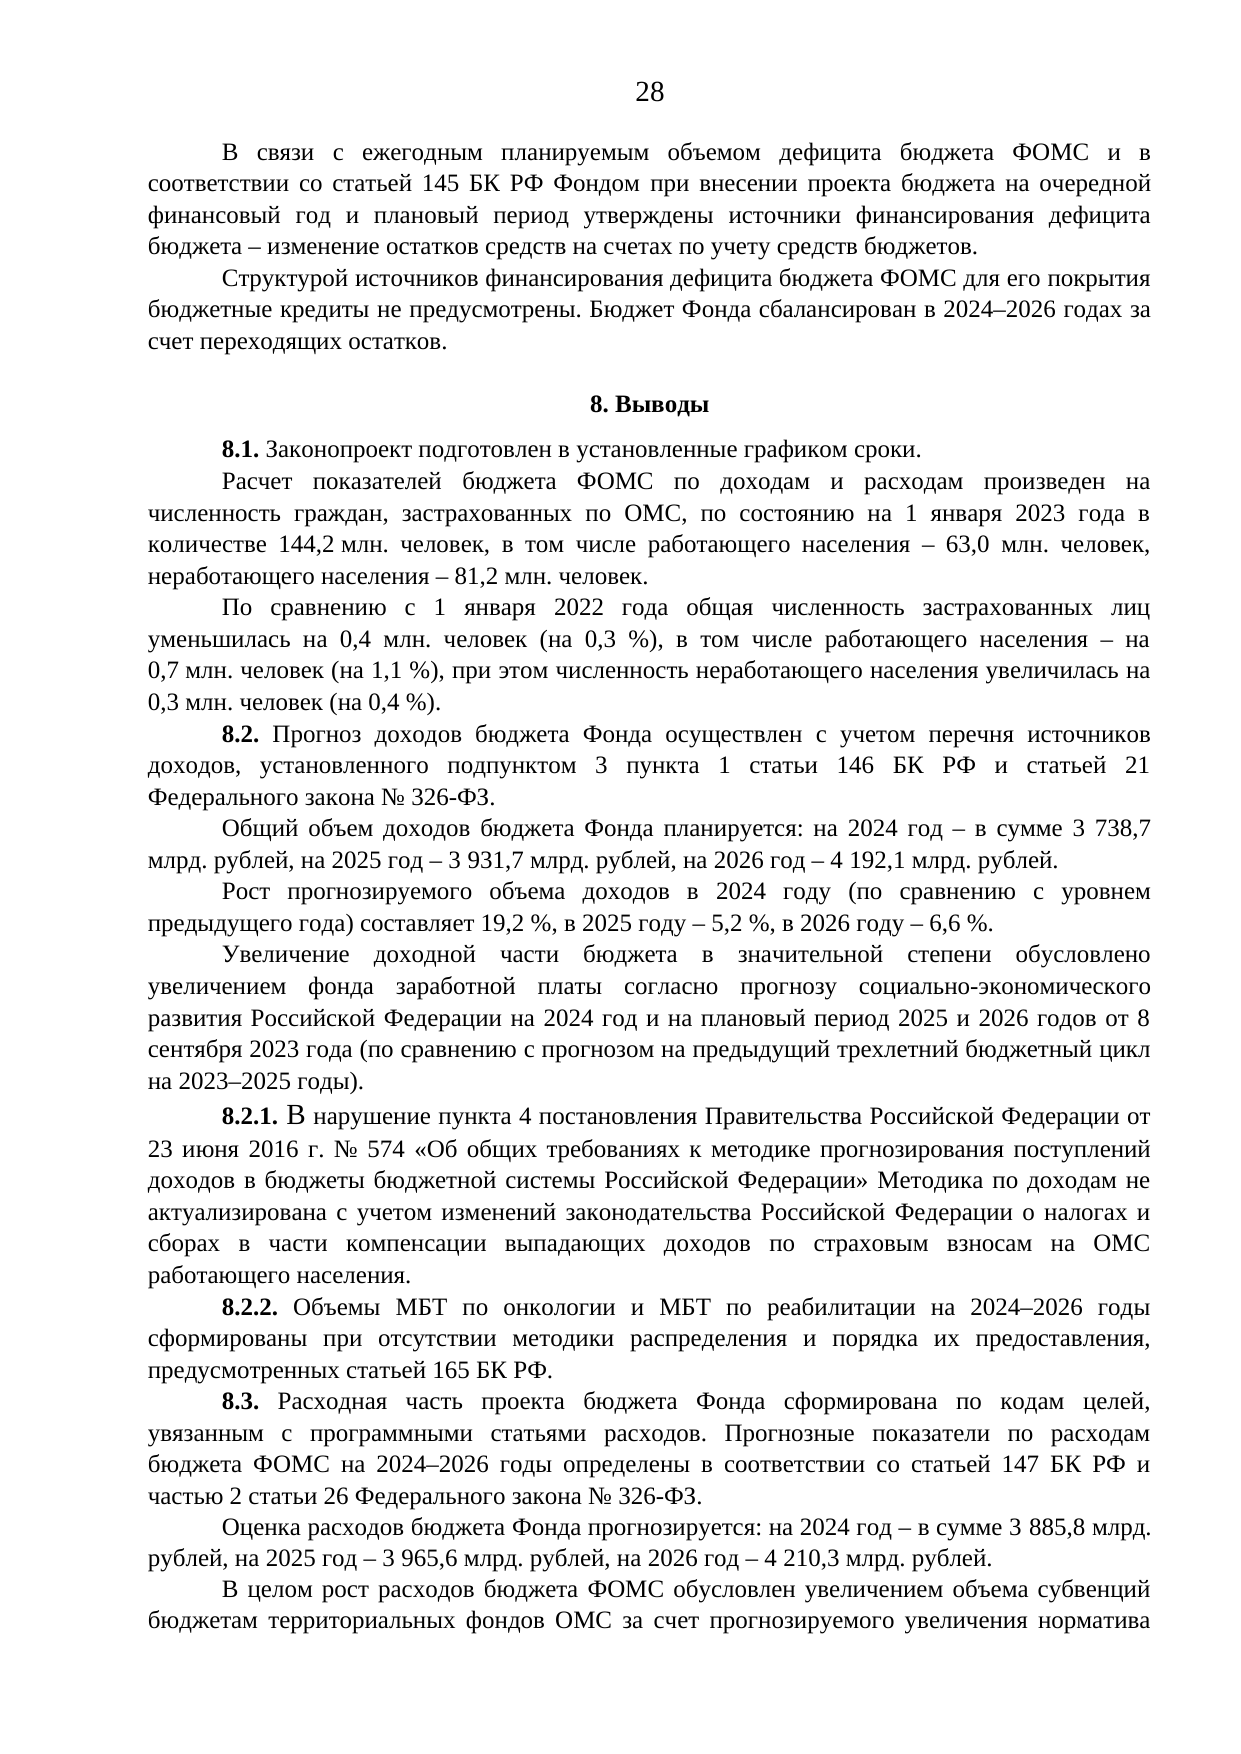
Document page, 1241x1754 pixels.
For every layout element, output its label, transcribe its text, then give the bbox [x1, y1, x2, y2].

text Оценка расходов бюджета Фонда прогнозируется: на 2024 год – в сумме 3 885,8 млрд. рублей, на 2025 год – 3 965,6 млрд. рублей, на 2026 год – 4 210,3 млрд. рублей. [148, 1512, 1152, 1572]
text 8.1. Законопроект подготовлен в установленные графиком сроки. [148, 434, 1152, 463]
text Увеличение доходной части бюджета в значительной степени обусловлено увеличением фонда заработной платы согласно прогнозу социально-экономического развития Российской Федерации на 2024 год и на плановый период 2025 и 2026 годов от 8 сентября 2023 года (по сравнению с прогнозом на предыдущий трехлетний бюджетный цикл на 2023–2025 годы). [148, 939, 1152, 1094]
text Структурой источников финансирования дефицита бюджета ФОМС для его покрытия бюджетные кредиты не предусмотрены. Бюджет Фонда сбалансирован в 2024–2026 годах за счет переходящих остатков. [148, 263, 1152, 355]
text 8.2. Прогноз доходов бюджета Фонда осуществлен с учетом перечня источников доходов, установленного подпунктом 3 пункта 1 статьи 146 БК РФ и статьей 21 Федерального закона № 326-ФЗ. [148, 719, 1152, 811]
text 8.2.2. Объемы МБТ по онкологии и МБТ по реабилитации на 2024–2026 годы сформированы при отсутствии методики распределения и порядка их предоставления, предусмотренных статьей 165 БК РФ. [148, 1292, 1152, 1383]
text 8. Выводы [148, 389, 1152, 418]
text Общий объем доходов бюджета Фонда планируется: на 2024 год – в сумме 3 738,7 млрд. рублей, на 2025 год – 3 931,7 млрд. рублей, на 2026 год – 4 192,1 млрд. рублей. [148, 813, 1152, 874]
text 8.3. Расходная часть проекта бюджета Фонда сформирована по кодам целей, увязанным с программными статьями расходов. Прогнозные показатели по расходам бюджета ФОМС на 2024–2026 годы определены в соответствии со статьей 147 БК РФ и частью 2 статьи 26 Федерального закона № 326-ФЗ. [148, 1386, 1152, 1510]
text Расчет показателей бюджета ФОМС по доходам и расходам произведен на численность граждан, застрахованных по ОМС, по состоянию на 1 января 2023 года в количестве 144,2 млн. человек, в том числе работающего населения – 63,0 млн. человек, неработающего населения – 81,2 млн. человек. [148, 466, 1152, 589]
text В связи с ежегодным планируемым объемом дефицита бюджета ФОМС и в соответствии со статьей 145 БК РФ Фондом при внесении проекта бюджета на очередной финансовый год и плановый период утверждены источники финансирования дефицита бюджета – изменение остатков средств на счетах по учету средств бюджетов. [148, 137, 1152, 260]
text Рост прогнозируемого объема доходов в 2024 году (по сравнению с уровнем предыдущего года) составляет 19,2 %, в 2025 году – 5,2 %, в 2026 году – 6,6 %. [148, 876, 1152, 937]
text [148, 1574, 1152, 1634]
text 8.2.1. В нарушение пункта 4 постановления Правительства Российской Федерации от 23 июня 2016 г. № 574 «Об общих требованиях к методике прогнозирования поступлений доходов в бюджеты бюджетной системы Российской Федерации» Методика по доходам не актуализирована с учетом изменений законодательства Российской Федерации о налогах и сборах в части компенсации выпадающих доходов по страховым взносам на ОМС работающего населения. [148, 1097, 1152, 1289]
text По сравнению с 1 января 2022 года общая численность застрахованных лиц уменьшилась на 0,4 млн. человек (на 0,3 %), в том числе работающего населения – на 0,7 млн. человек (на 1,1 %), при этом численность неработающего населения увеличилась на 0,3 млн. человек (на 0,4 %). [148, 592, 1152, 716]
